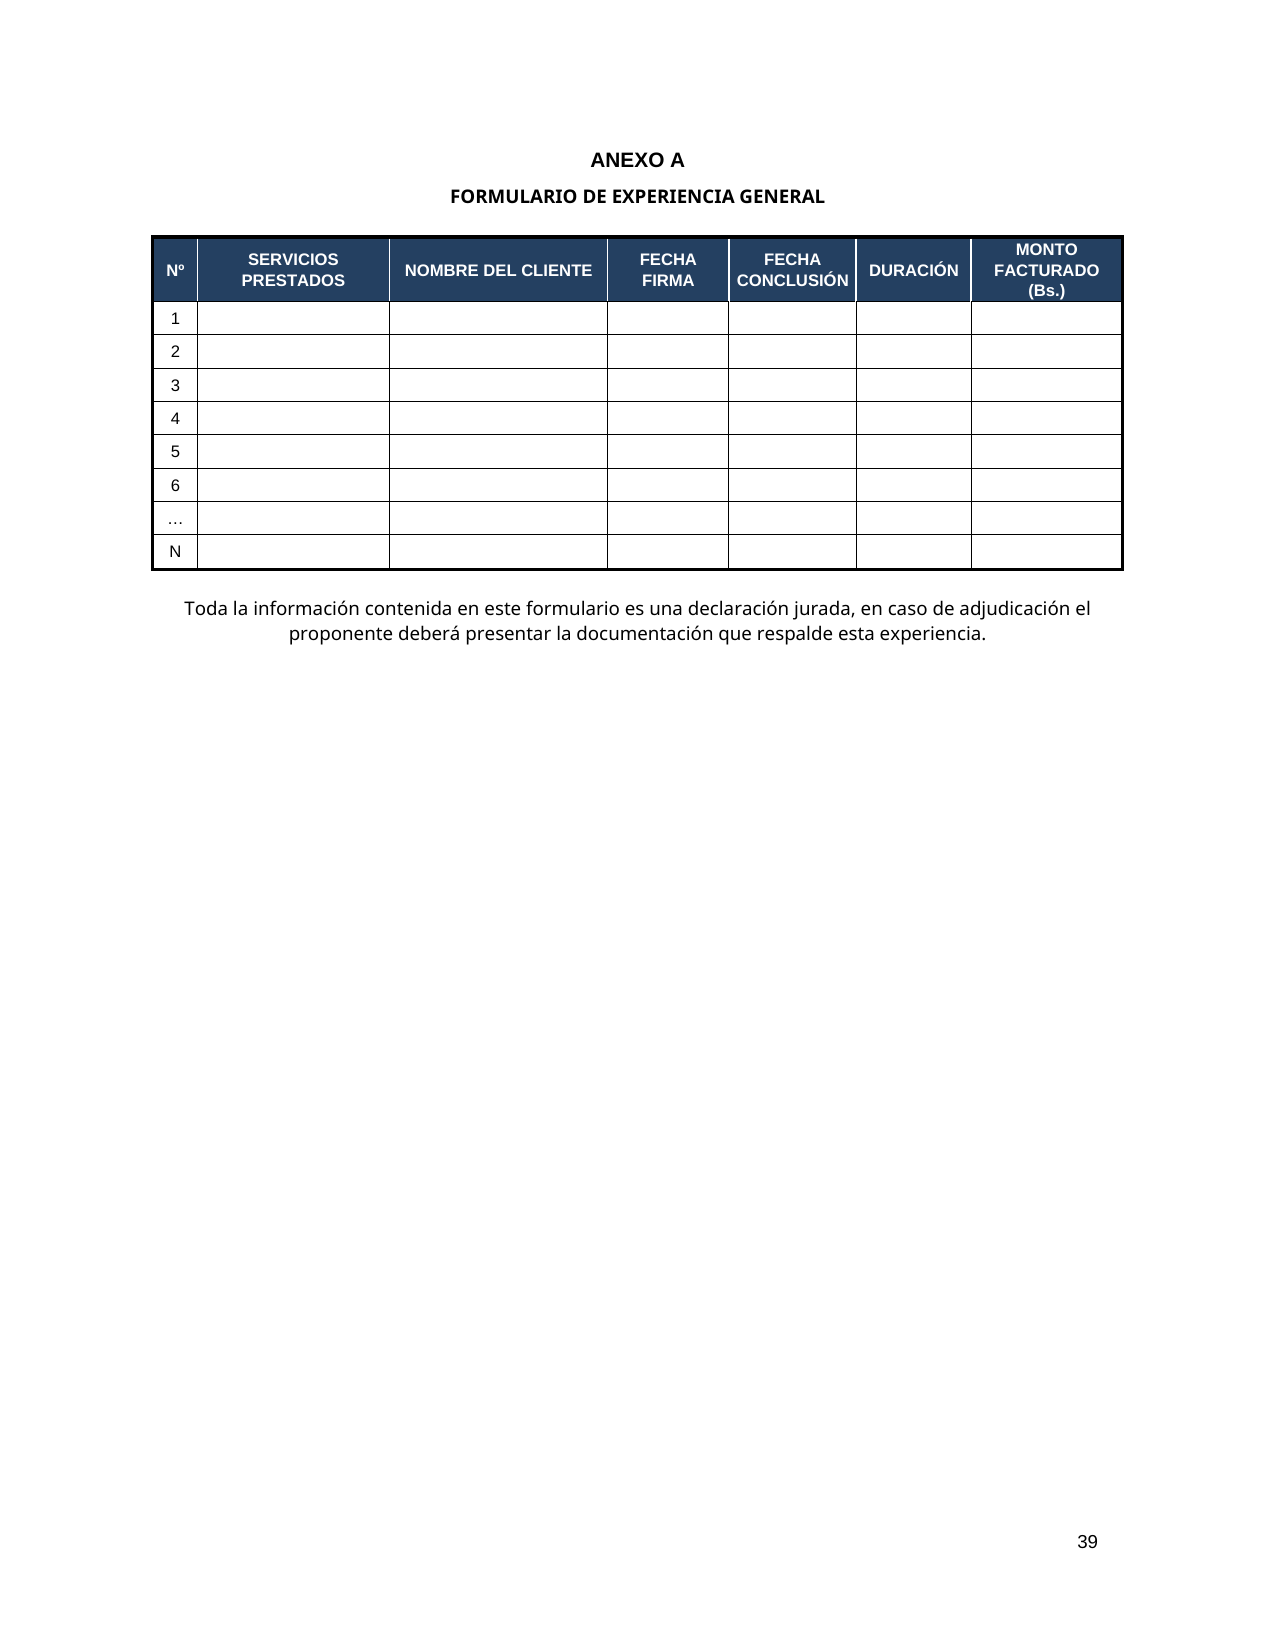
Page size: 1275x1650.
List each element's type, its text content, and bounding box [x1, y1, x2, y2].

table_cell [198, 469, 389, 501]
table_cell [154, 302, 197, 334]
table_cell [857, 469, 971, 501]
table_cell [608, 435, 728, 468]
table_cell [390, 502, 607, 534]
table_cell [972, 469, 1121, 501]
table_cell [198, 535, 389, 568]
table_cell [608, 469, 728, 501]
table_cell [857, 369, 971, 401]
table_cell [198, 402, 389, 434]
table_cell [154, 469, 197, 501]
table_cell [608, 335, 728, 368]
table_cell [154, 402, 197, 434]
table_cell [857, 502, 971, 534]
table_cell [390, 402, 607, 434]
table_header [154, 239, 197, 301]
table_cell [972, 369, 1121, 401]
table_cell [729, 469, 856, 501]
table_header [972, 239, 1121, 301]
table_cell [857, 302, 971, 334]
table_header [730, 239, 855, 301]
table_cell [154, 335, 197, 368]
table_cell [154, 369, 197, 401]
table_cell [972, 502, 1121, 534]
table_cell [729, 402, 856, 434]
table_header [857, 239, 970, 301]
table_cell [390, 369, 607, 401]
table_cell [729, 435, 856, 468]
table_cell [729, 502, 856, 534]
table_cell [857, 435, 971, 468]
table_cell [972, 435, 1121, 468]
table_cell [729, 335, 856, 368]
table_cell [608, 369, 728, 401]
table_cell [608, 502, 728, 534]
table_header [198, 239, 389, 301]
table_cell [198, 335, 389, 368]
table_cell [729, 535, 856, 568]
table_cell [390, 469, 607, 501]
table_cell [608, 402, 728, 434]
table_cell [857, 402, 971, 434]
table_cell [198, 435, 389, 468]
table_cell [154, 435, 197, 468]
text Toda la información contenida en este formulario es una declaración jurada, en caso de adjudicación el proponente deberá presentar la documentación que respalde esta experiencia. [177, 595, 1098, 646]
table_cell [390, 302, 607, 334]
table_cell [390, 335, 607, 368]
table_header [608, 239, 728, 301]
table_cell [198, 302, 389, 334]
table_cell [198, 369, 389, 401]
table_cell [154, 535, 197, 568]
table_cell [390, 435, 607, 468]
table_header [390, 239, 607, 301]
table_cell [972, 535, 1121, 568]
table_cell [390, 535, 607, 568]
text FORMULARIO DE EXPERIENCIA GENERAL [177, 184, 1098, 209]
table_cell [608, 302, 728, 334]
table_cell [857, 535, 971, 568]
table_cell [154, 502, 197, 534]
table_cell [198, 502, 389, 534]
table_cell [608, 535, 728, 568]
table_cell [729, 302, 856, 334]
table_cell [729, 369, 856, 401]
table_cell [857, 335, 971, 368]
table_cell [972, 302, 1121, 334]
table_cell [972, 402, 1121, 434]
text ANEXO A [177, 148, 1098, 172]
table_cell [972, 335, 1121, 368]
